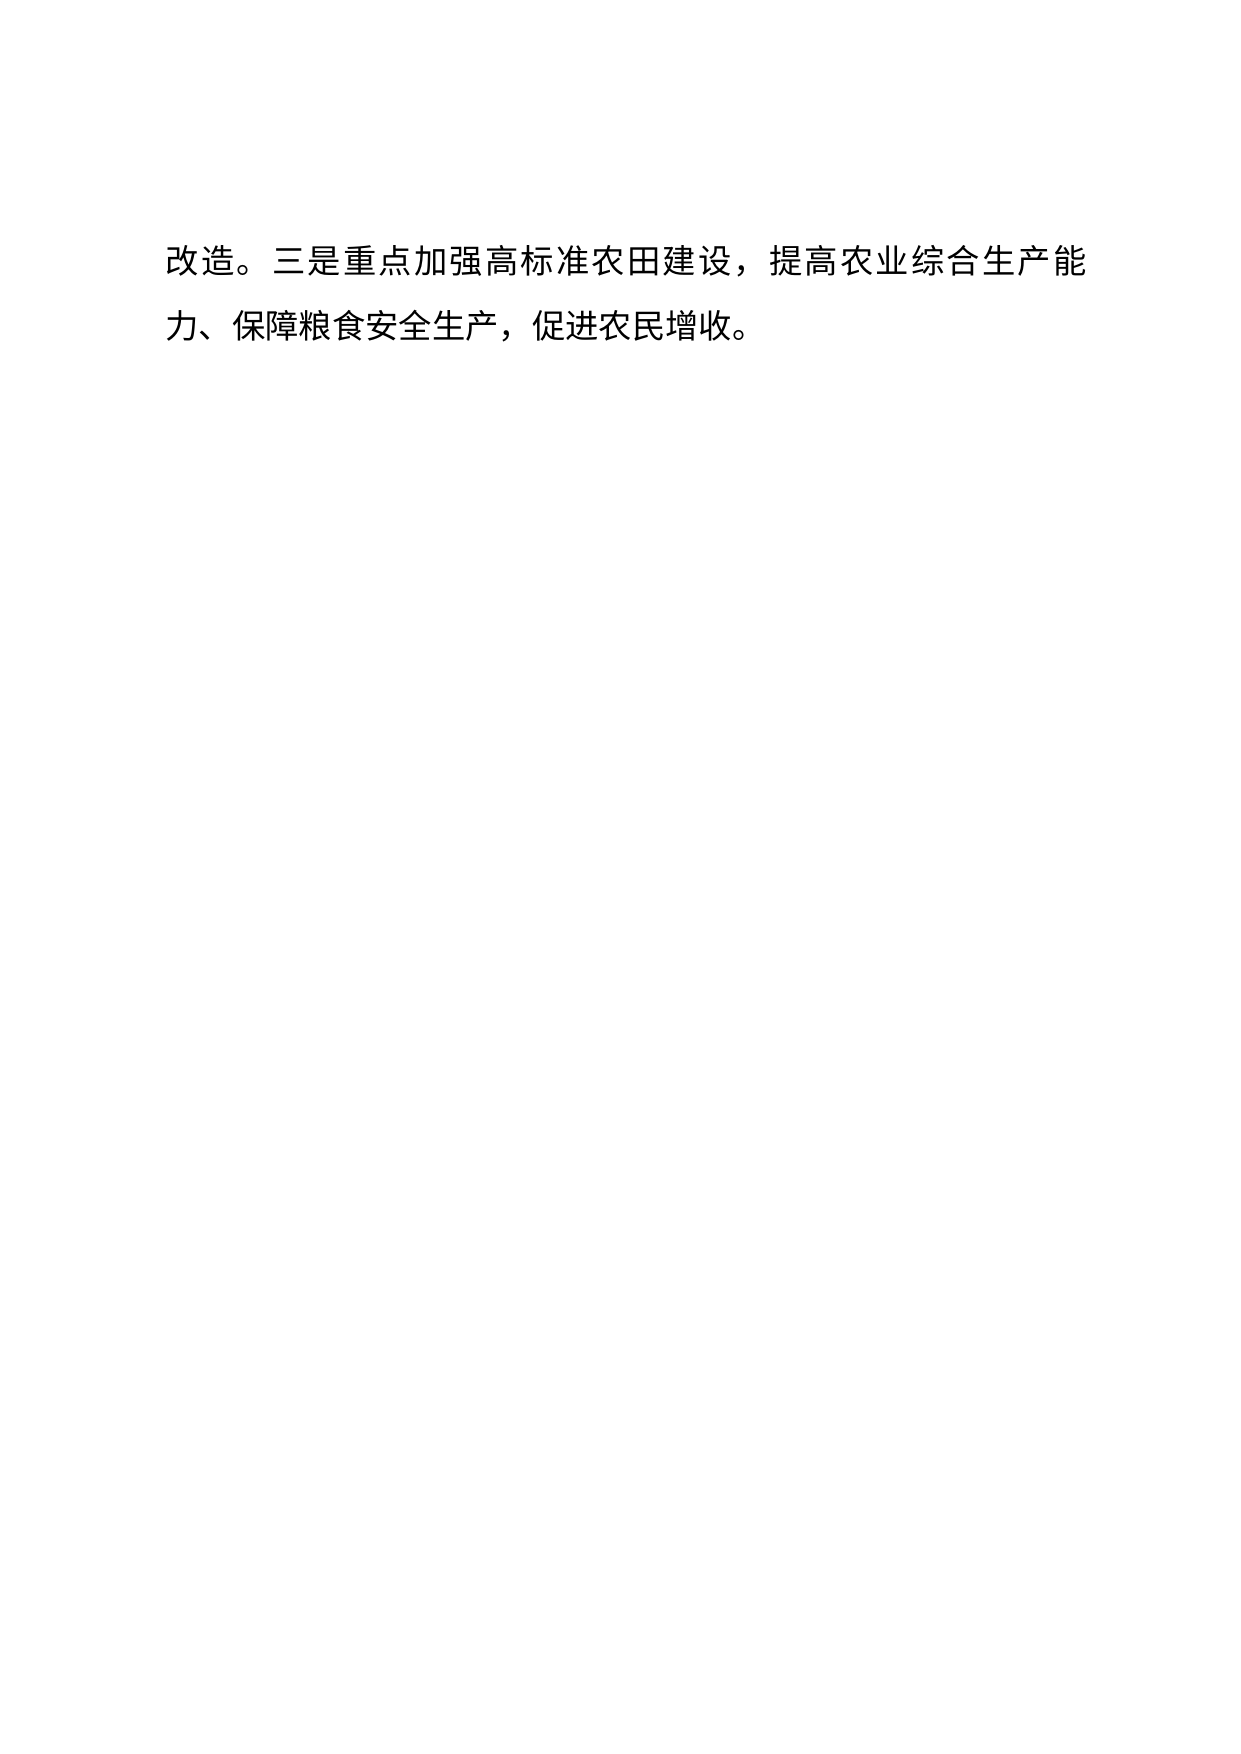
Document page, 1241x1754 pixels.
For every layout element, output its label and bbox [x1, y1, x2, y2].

text [165, 227, 1087, 357]
